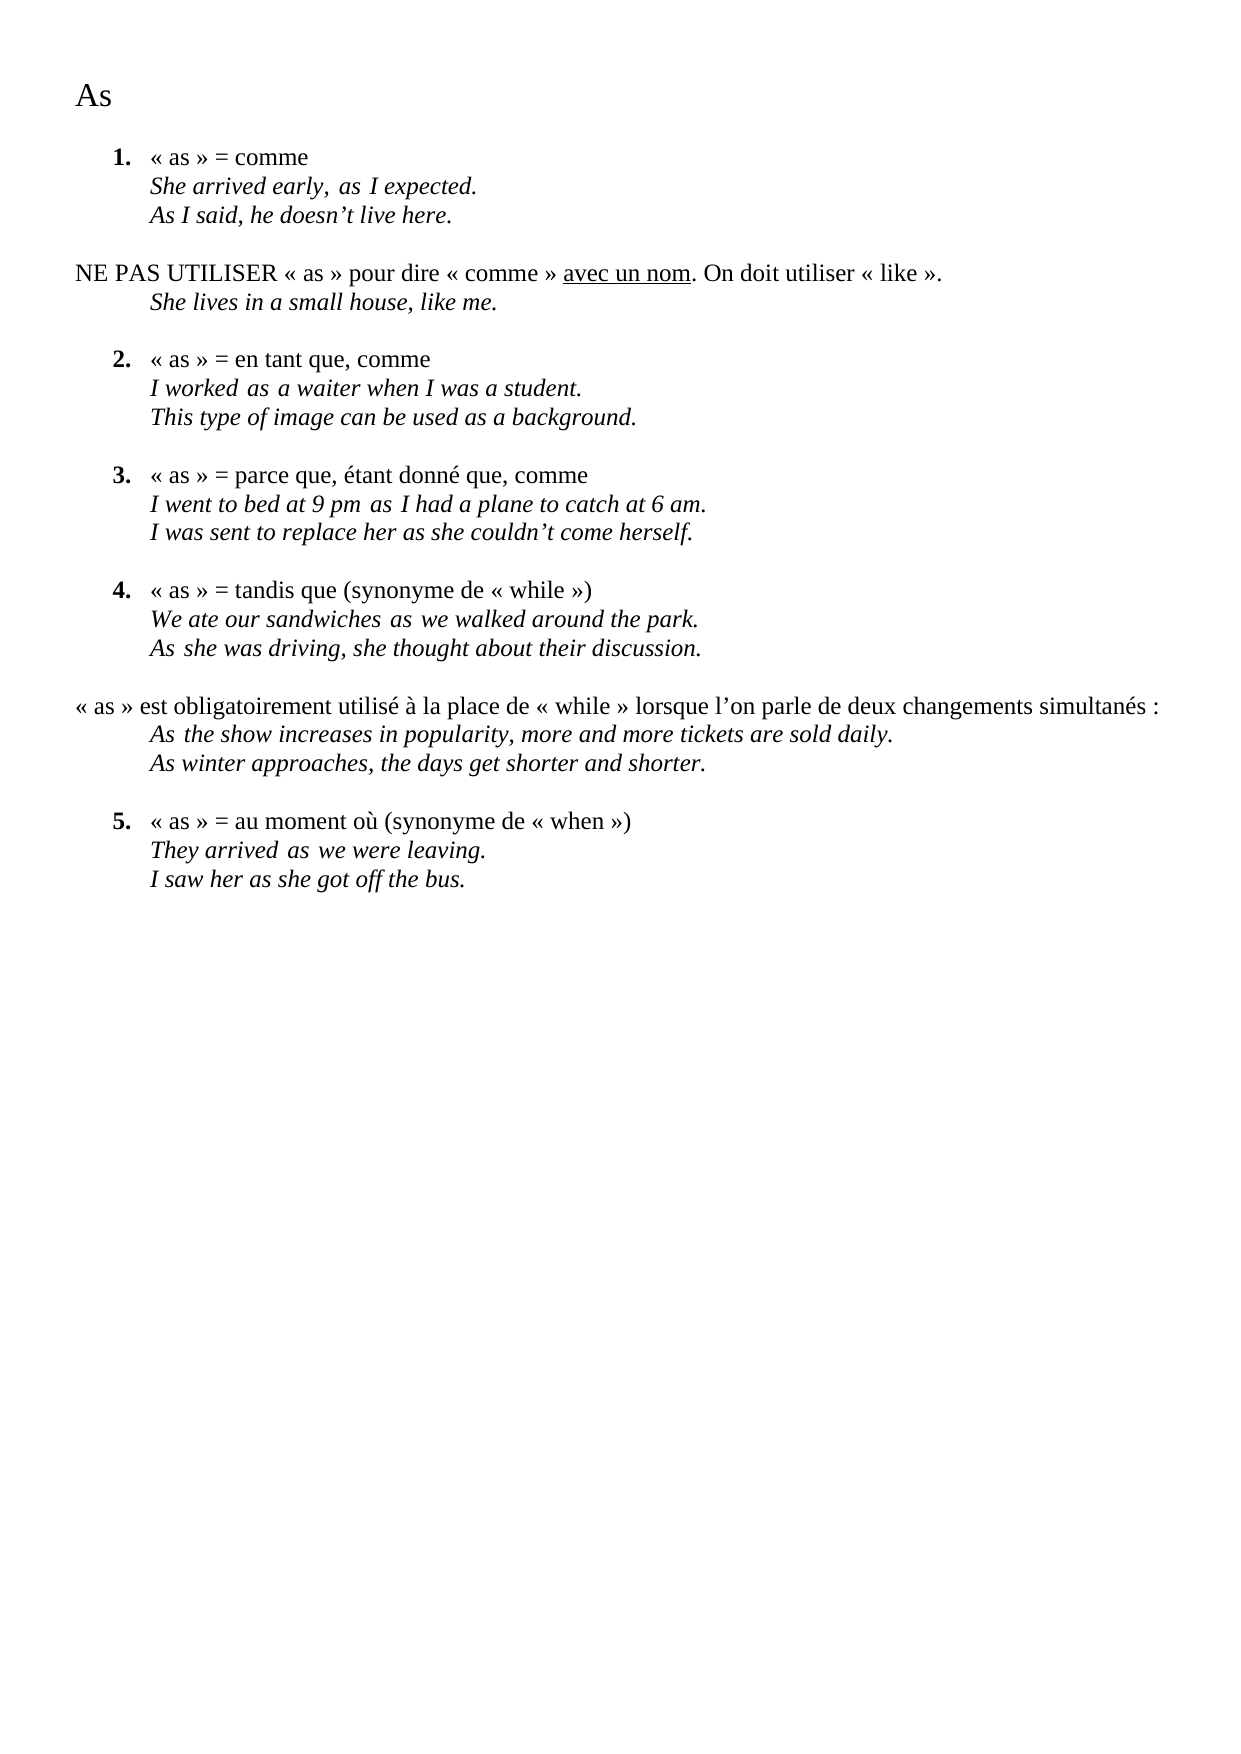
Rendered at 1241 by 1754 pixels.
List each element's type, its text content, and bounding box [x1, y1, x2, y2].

text As I said, he doesn’t live here. [150, 200, 1165, 229]
text « as » est obligatoirement utilisé à la place de « while » lorsque l’on parle de deux changements simultanés : [75, 691, 1165, 719]
text She arrived early, as I expected. [150, 171, 1165, 200]
text As she was driving, she thought about their discussion. [150, 633, 1165, 662]
list « as » = au moment où (synonyme de « when ») [112, 806, 1165, 835]
list « as » = en tant que, comme [112, 344, 1165, 373]
text I saw her as she got off the bus. [150, 864, 1165, 892]
text NE PAS UTILISER « as » pour dire « comme » avec un nom. On doit utiliser « like ». [75, 258, 1165, 287]
text I worked as a waiter when I was a student. [150, 373, 1165, 402]
text I went to bed at 9 pm as I had a plane to catch at 6 am. [150, 489, 1165, 517]
text They arrived as we were leaving. [150, 835, 1165, 864]
text As the show increases in popularity, more and more tickets are sold daily. [150, 719, 1165, 748]
text We ate our sandwiches as we walked around the park. [150, 604, 1165, 633]
list « as » = parce que, étant donné que, comme [112, 460, 1165, 489]
list « as » = comme [112, 142, 1165, 171]
text As [75, 75, 1165, 113]
list « as » = tandis que (synonyme de « while ») [112, 575, 1165, 604]
text This type of image can be used as a background. [150, 402, 1165, 431]
text As winter approaches, the days get shorter and shorter. [150, 748, 1165, 777]
text I was sent to replace her as she couldn’t come herself. [150, 517, 1165, 546]
text She lives in a small house, like me. [150, 287, 1165, 315]
